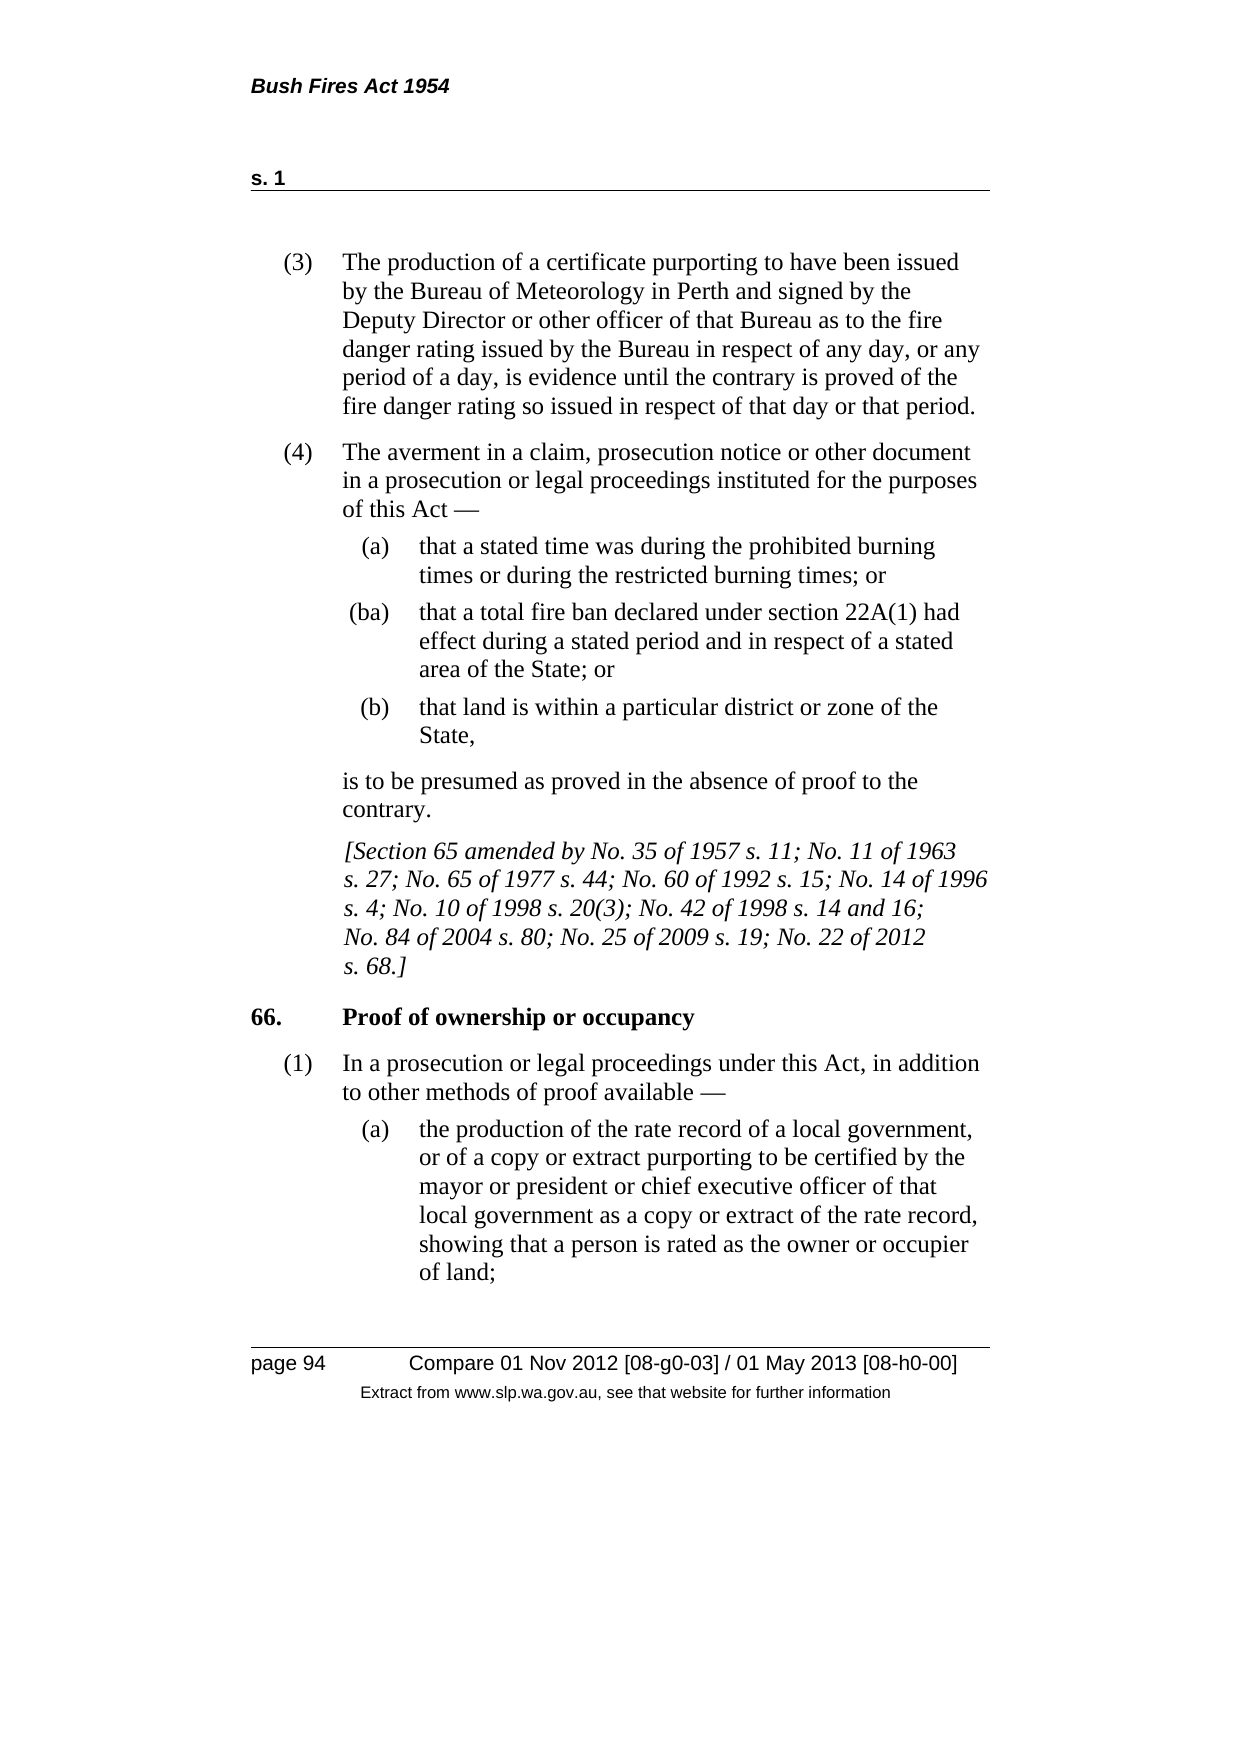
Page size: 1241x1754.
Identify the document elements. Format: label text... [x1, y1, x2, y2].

text [Section 65 amended by No. 35 of 1957 s. 11; No. 11 of 1963 s. 27; No. 65 of 1977 s. 44; No. 60 of 1992 s. 15; No. 14 of 1996 s. 4; No. 10 of 1998 s. 20(3); No. 42 of 1998 s. 14 and 16; No. 84 of 2004 s. 80; No. 25 of 2009 s. 19; No. 22 of 2012 s. 68.] [251, 836, 990, 979]
text (a) that a stated time was during the prohibited burning times or during the restricted burning times; or [251, 531, 990, 589]
text (4) The averment in a claim, prosecution notice or other document in a prosecution or legal proceedings instituted for the purposes of this Act — [251, 437, 990, 523]
text (ba) that a total fire ban declared under section 22A(1) had effect during a stated period and in respect of a stated area of the State; or [251, 597, 990, 683]
subtitle 66. Proof of ownership or occupancy [251, 1002, 990, 1031]
text is to be presumed as proved in the absence of proof to the contrary. [251, 766, 990, 823]
text (3) The production of a certificate purporting to have been issued by the Bureau of Meteorology in Perth and signed by the Deputy Director or other officer of that Bureau as to the fire danger rating issued by the Bureau in respect of any day, or any period of a day, is evidence until the contrary is proved of the fire danger rating so issued in respect of that day or that period. [251, 247, 990, 420]
text (b) that land is within a particular district or zone of the State, [251, 692, 990, 749]
text (a) the production of the rate record of a local government, or of a copy or extract purporting to be certified by the mayor or president or chief executive officer of that local government as a copy or extract of the rate record, showing that a person is rated as the owner or occupier of land; [251, 1114, 990, 1286]
text (1) In a prosecution or legal proceedings under this Act, in addition to other methods of proof available — [251, 1048, 990, 1105]
